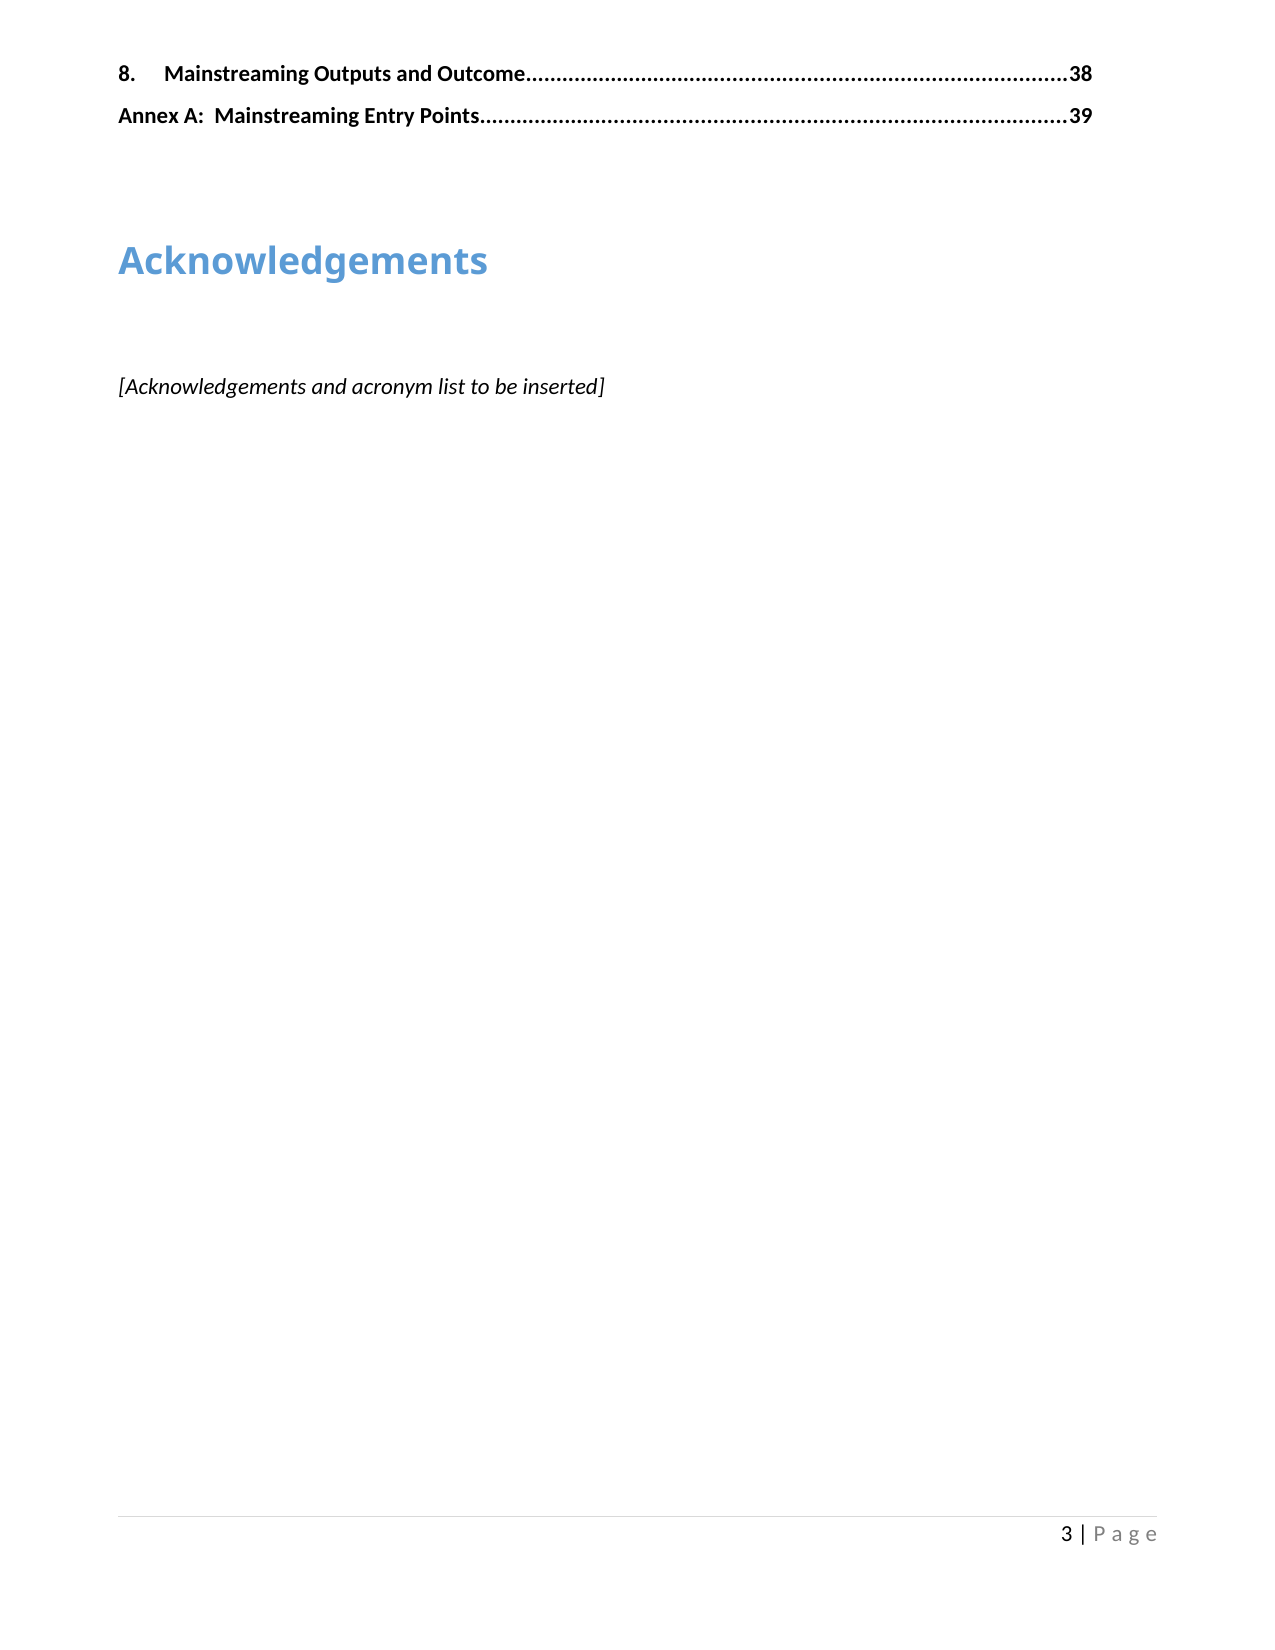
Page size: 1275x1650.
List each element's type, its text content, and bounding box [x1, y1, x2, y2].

subtitle Acknowledgements [118, 234, 1157, 285]
text Annex A: Mainstreaming Entry Points 39 [118, 102, 1157, 130]
text 8. Mainstreaming Outputs and Outcome 38 [118, 59, 1157, 87]
text [Acknowledgements and acronym list to be inserted] [118, 372, 1157, 400]
